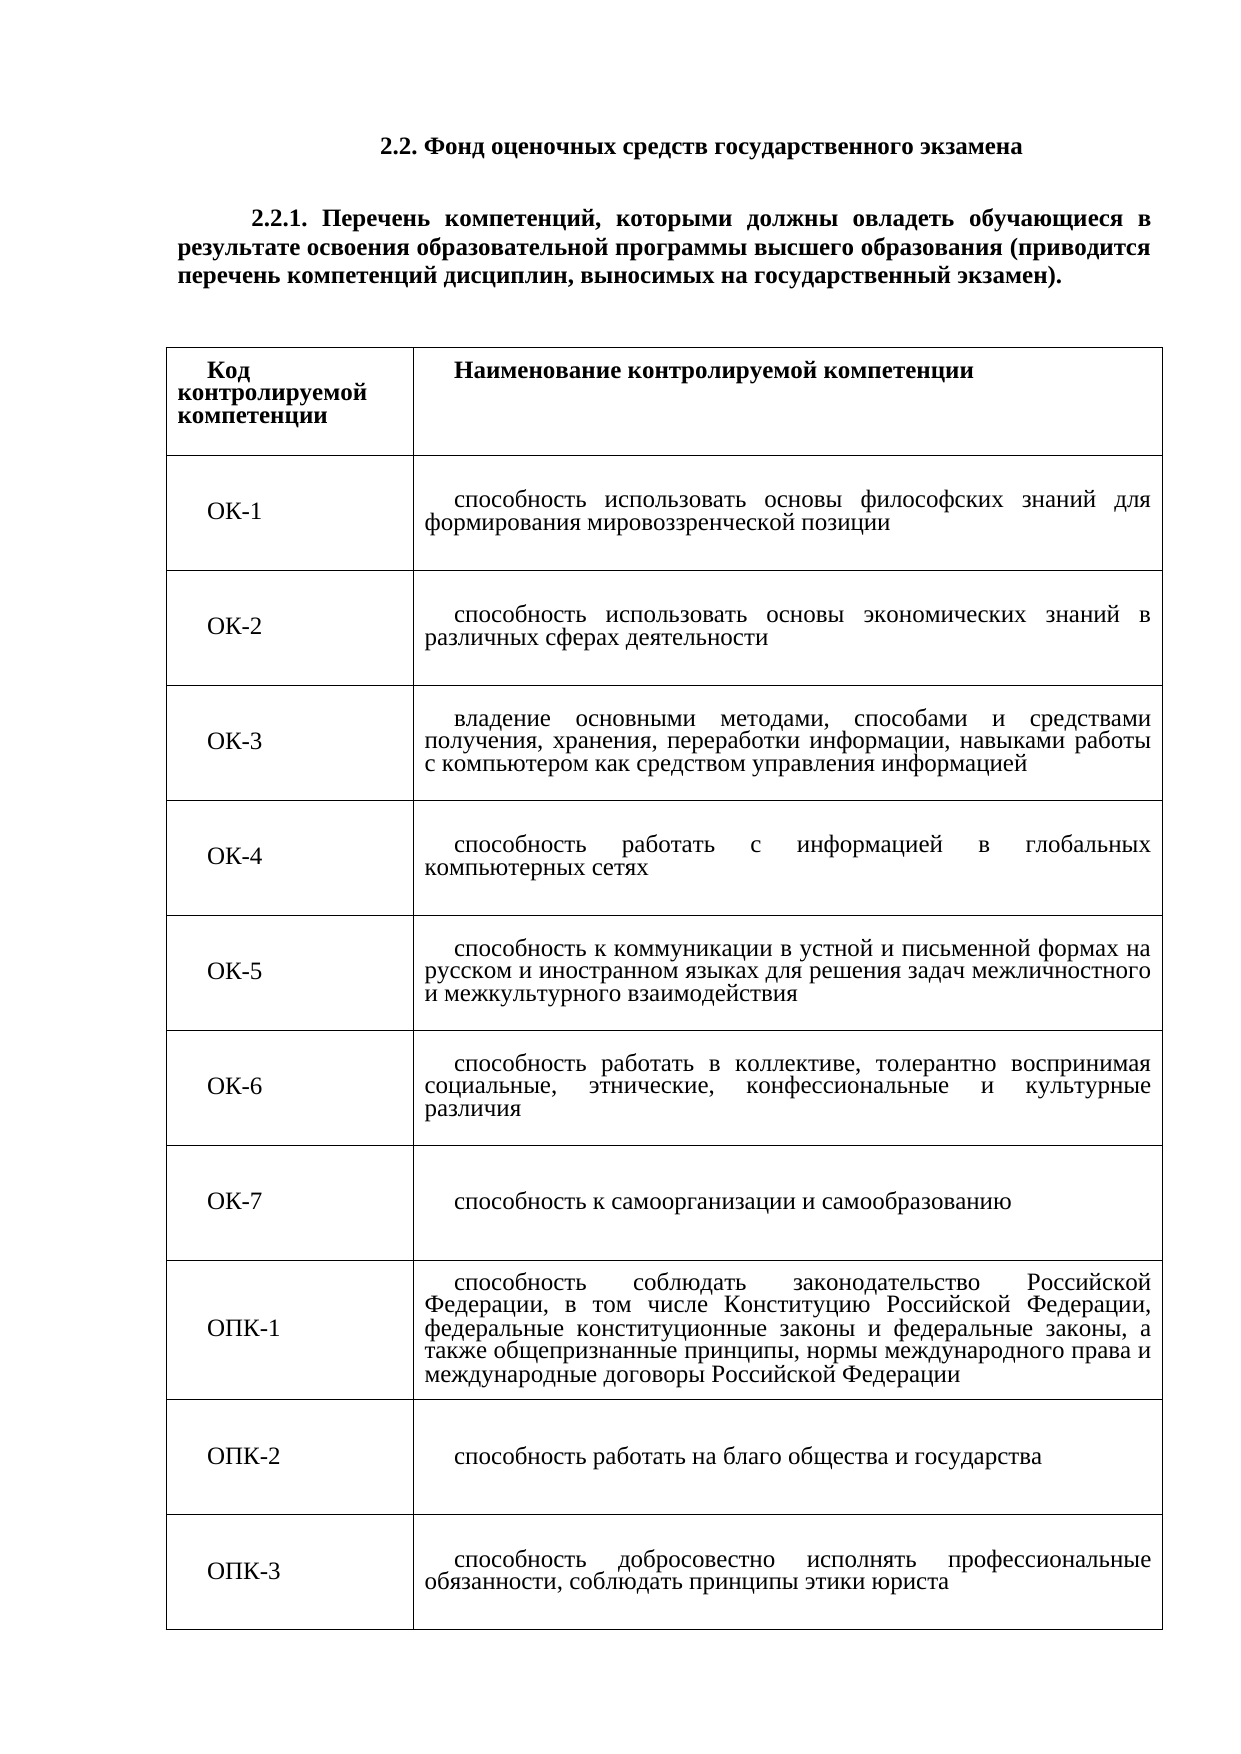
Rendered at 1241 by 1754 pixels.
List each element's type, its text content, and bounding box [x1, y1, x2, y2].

table_cell способность к коммуникации в устной и письменной формах на русском и иностранном языках для решения задач межличностного и межкультурного взаимодействия [414, 916, 1162, 1029]
table_cell ОК-5 [167, 916, 413, 1029]
table_cell ОК-3 [167, 686, 413, 799]
table_cell способность работать с информацией в глобальных компьютерных сетях [414, 801, 1162, 914]
table_cell владение основными методами, способами и средствами получения, хранения, переработки информации, навыками работы с компьютером как средством управления информацией [414, 686, 1162, 799]
table_header Наименование контролируемой компетенции [414, 348, 1162, 454]
table_cell ОК-7 [167, 1146, 413, 1259]
table_cell способность работать на благо общества и государства [414, 1400, 1162, 1514]
table_cell способность добросовестно исполнять профессиональные обязанности, соблюдать принципы этики юриста [414, 1515, 1162, 1629]
table_cell ОК-4 [167, 801, 413, 914]
table_cell ОПК-1 [167, 1261, 413, 1399]
table_cell способность соблюдать законодательство Российской Федерации, в том числе Конституцию Российской Федерации, федеральные конституционные законы и федеральные законы, а также общепризнанные принципы, нормы международного права и международные договоры Российской Федерации [414, 1261, 1162, 1399]
table_cell способность к самоорганизации и самообразованию [414, 1146, 1162, 1259]
table_cell ОПК-3 [167, 1515, 413, 1629]
text 2.2. Фонд оценочных средств государственного экзамена [177, 131, 1152, 160]
table_cell ОПК-2 [167, 1400, 413, 1514]
table_cell ОК-6 [167, 1031, 413, 1144]
table_cell способность использовать основы философских знаний для формирования мировоззренческой позиции [414, 456, 1162, 569]
table_cell ОК-2 [167, 571, 413, 684]
table_header Код контролируемой компетенции [167, 348, 413, 454]
table_cell ОК-1 [167, 456, 413, 569]
table_cell способность работать в коллективе, толерантно воспринимая социальные, этнические, конфессиональные и культурные различия [414, 1031, 1162, 1144]
text 2.2.1. Перечень компетенций, которыми должны овладеть обучающиеся в результате освоения образовательной программы высшего образования (приводится перечень компетенций дисциплин, выносимых на государственный экзамен). [177, 203, 1152, 289]
table_cell способность использовать основы экономических знаний в различных сферах деятельности [414, 571, 1162, 684]
